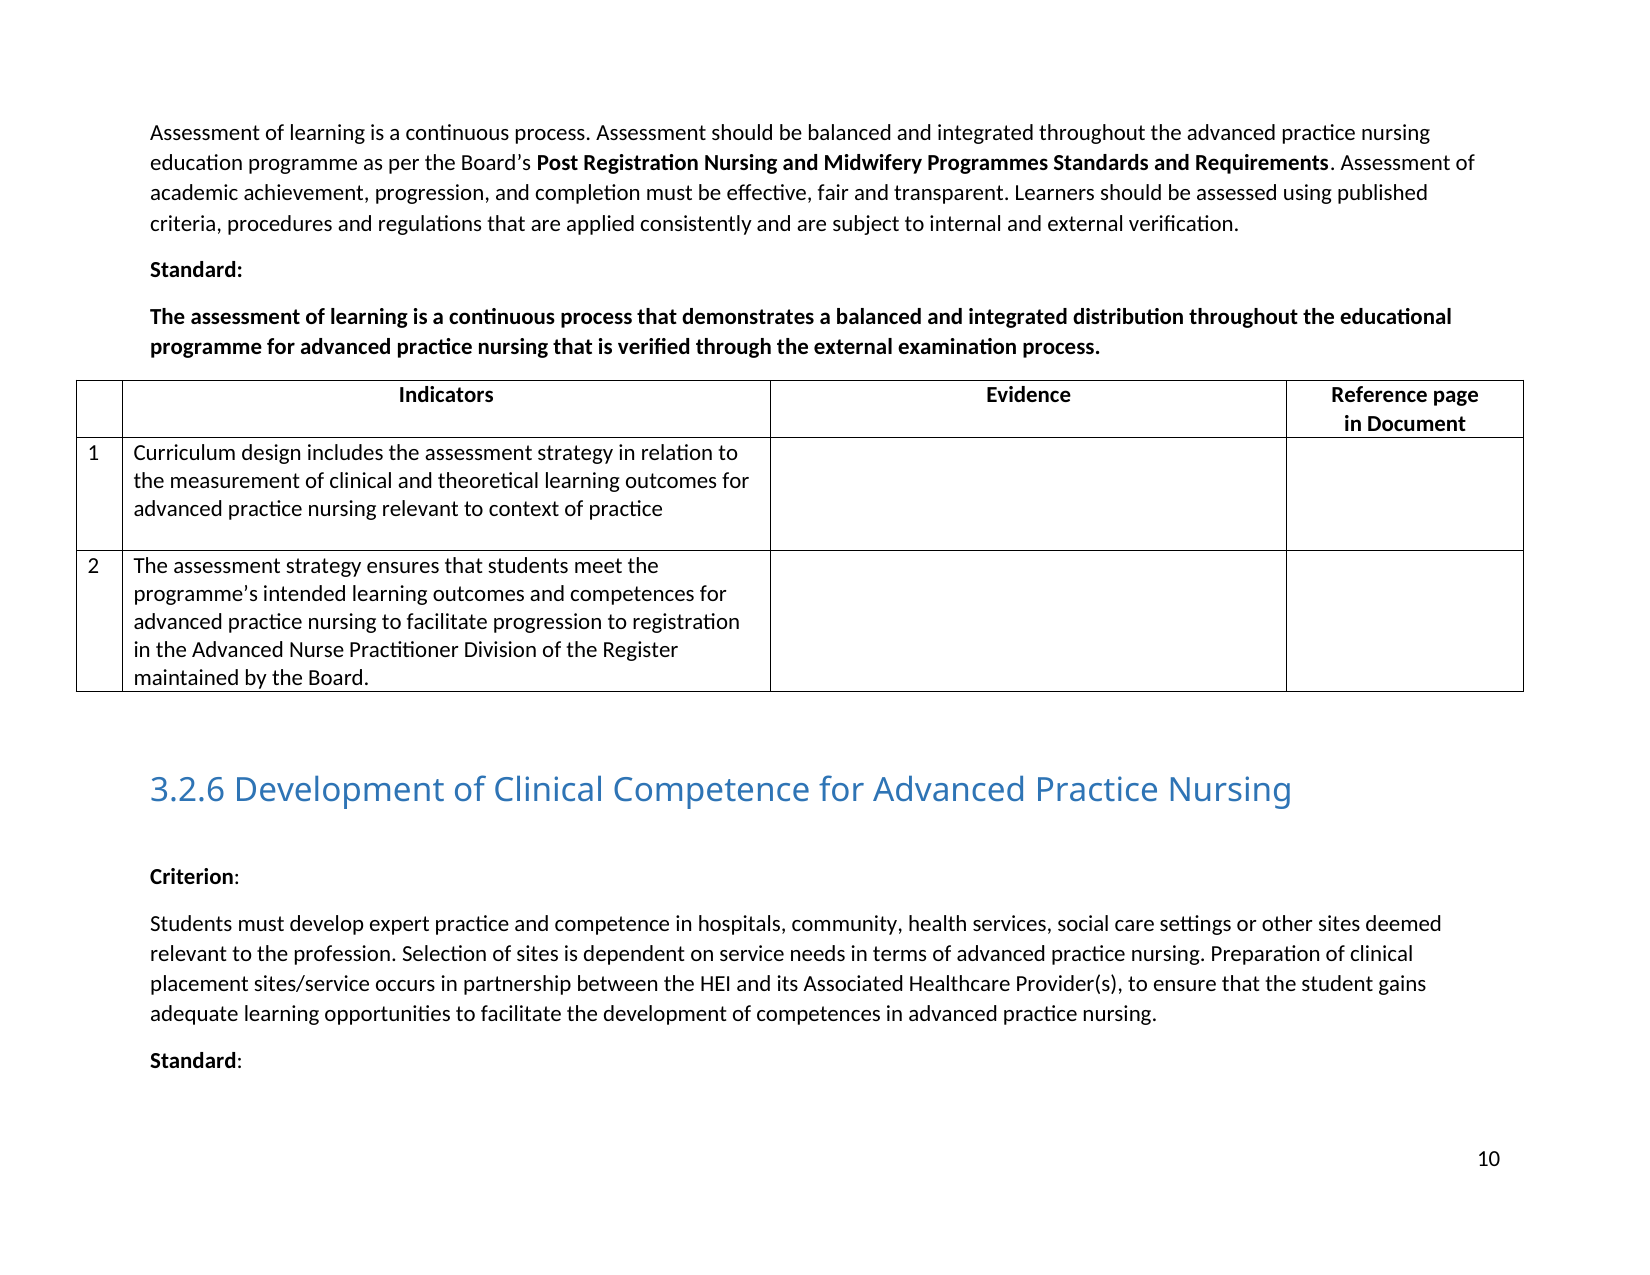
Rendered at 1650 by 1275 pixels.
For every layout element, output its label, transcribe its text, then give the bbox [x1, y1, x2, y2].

table_cell [1287, 551, 1523, 691]
table_cell 2 [77, 551, 122, 691]
table_cell 1 [77, 438, 122, 550]
table_header Evidence [771, 381, 1286, 437]
table_header [77, 381, 122, 437]
text Criterion: [150, 862, 1500, 890]
table_cell The assessment strategy ensures that students meet the programme’s intended learning outcomes and competences for advanced practice nursing to facilitate progression to registration in the Advanced Nurse Practitioner Division of the Register maintained by the Board. [123, 551, 770, 691]
text The assessment of learning is a continuous process that demonstrates a balanced and integrated distribution throughout the educational programme for advanced practice nursing that is verified through the external examination process. [150, 302, 1500, 361]
table_cell [771, 551, 1286, 691]
subtitle 3.2.6 Development of Clinical Competence for Advanced Practice Nursing [150, 766, 1500, 811]
table_cell [1287, 438, 1523, 550]
table_cell Curriculum design includes the assessment strategy in relation to the measurement of clinical and theoretical learning outcomes for advanced practice nursing relevant to context of practice [123, 438, 770, 550]
table_cell [771, 438, 1286, 550]
text Students must develop expert practice and competence in hospitals, community, health services, social care settings or other sites deemed relevant to the profession. Selection of sites is dependent on service needs in terms of advanced practice nursing. Preparation of clinical placement sites/service occurs in partnership between the HEI and its Associated Healthcare Provider(s), to ensure that the student gains adequate learning opportunities to facilitate the development of competences in advanced practice nursing. [150, 909, 1500, 1027]
text Assessment of learning is a continuous process. Assessment should be balanced and integrated throughout the advanced practice nursing education programme as per the Board’s Post Registration Nursing and Midwifery Programmes Standards and Requirements. Assessment of academic achievement, progression, and completion must be effective, fair and transparent. Learners should be assessed using published criteria, procedures and regulations that are applied consistently and are subject to internal and external verification. [150, 118, 1500, 237]
table_header Reference page in Document [1287, 381, 1523, 437]
text Standard: [150, 256, 1500, 284]
text Standard: [150, 1046, 1500, 1074]
table_header Indicators [123, 381, 770, 437]
